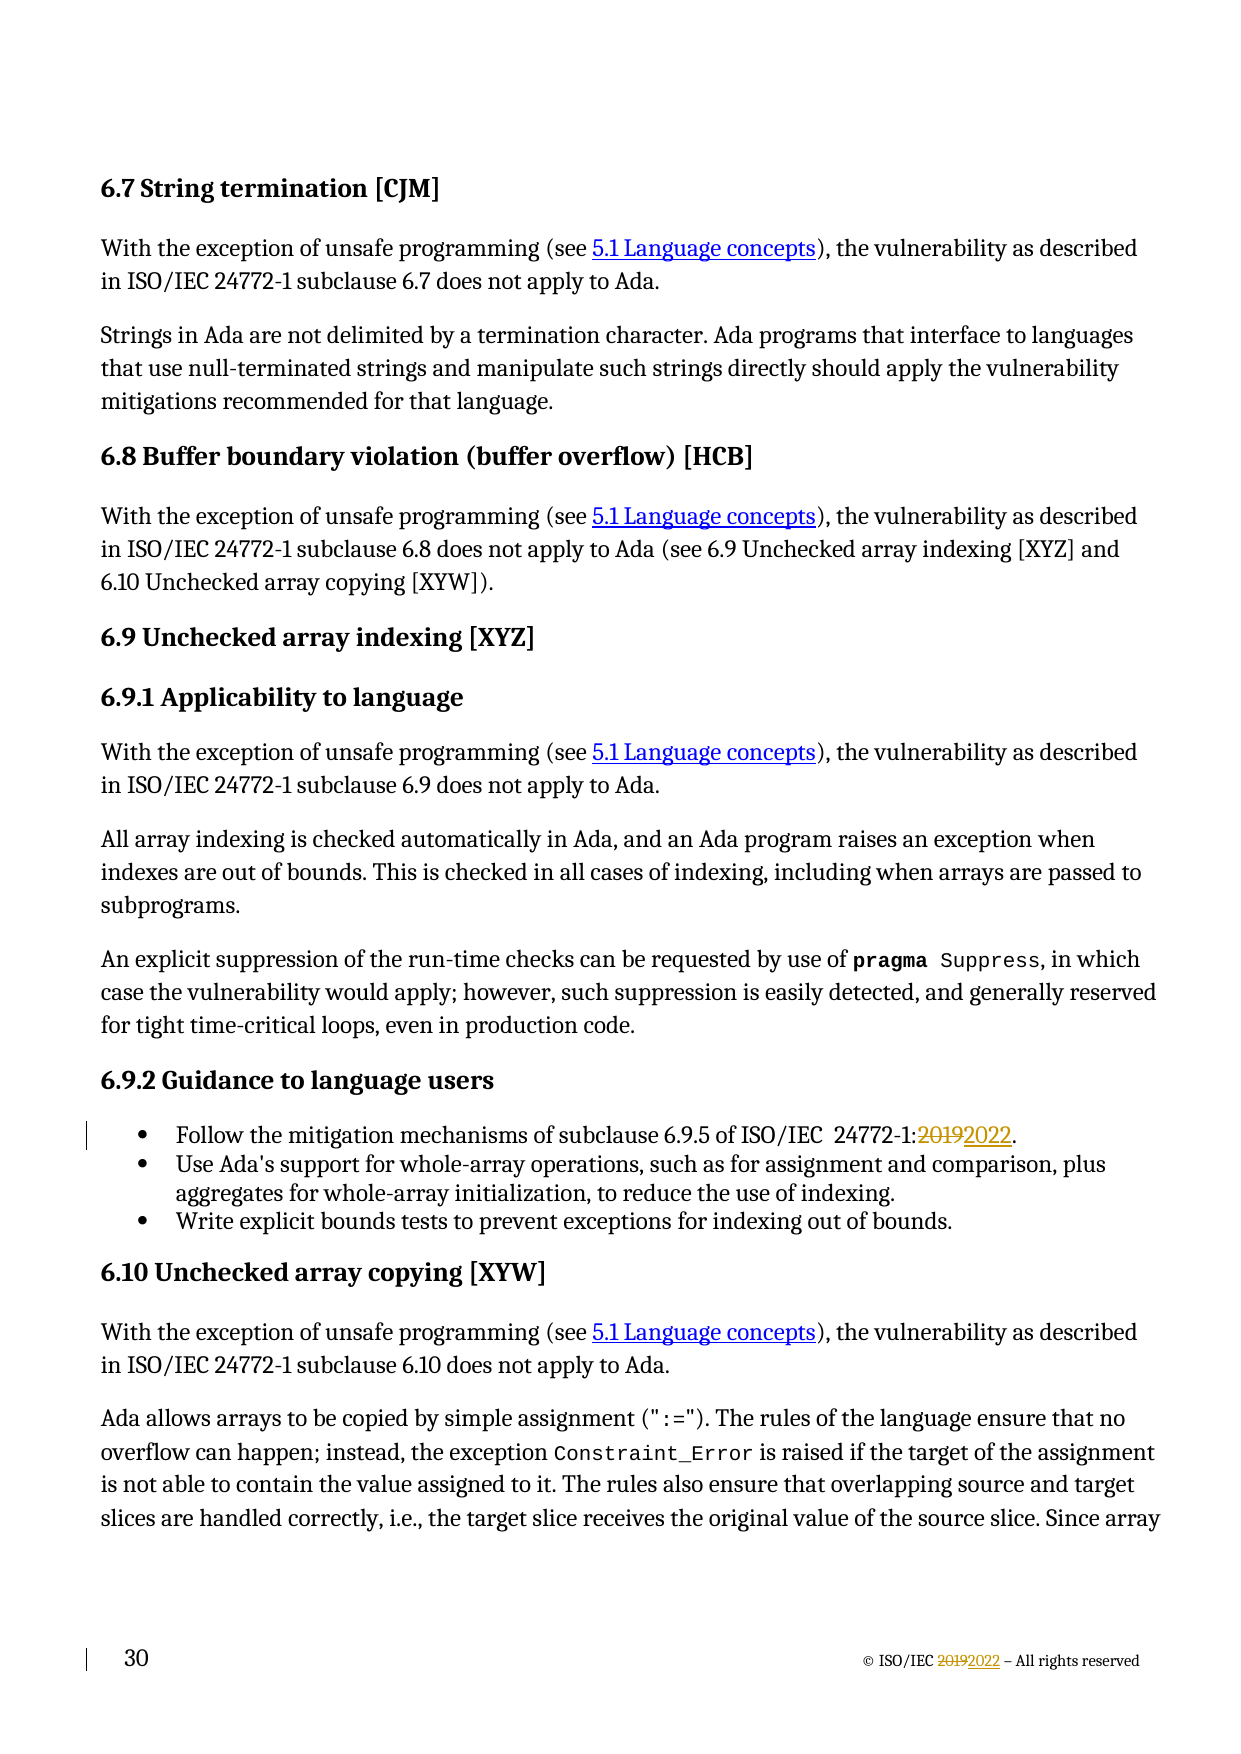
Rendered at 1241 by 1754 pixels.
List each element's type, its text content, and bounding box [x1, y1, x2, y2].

text An explicit suppression of the run-time checks can be requested by use of pragma Suppress, in which case the vulnerability would apply; however, such suppression is easily detected, and generally reserved for tight time-critical loops, even in production code. [101, 945, 1164, 1040]
subtitle 6.9 Unchecked array indexing [XYZ] [101, 622, 1164, 653]
subtitle 6.9.2 Guidance to language users [101, 1065, 1164, 1096]
subtitle 6.7 String termination [CJM] [101, 173, 1164, 205]
text All array indexing is checked automatically in Ada, and an Ada program raises an exception when indexes are out of bounds. This is checked in all cases of indexing, including when arrays are passed to subprograms. [101, 825, 1164, 920]
text Strings in Ada are not delimited by a termination character. Ada programs that interface to languages that use null-terminated strings and manipulate such strings directly should apply the vulnerability mitigations recommended for that language. [101, 321, 1164, 416]
subtitle 6.9.1 Applicability to language [101, 682, 1164, 713]
text With the exception of unsafe programming (see 5.1 Language concepts), the vulnerability as described in ISO/IEC 24772-1 subclause 6.10 does not apply to Ada. [101, 1317, 1164, 1379]
text With the exception of unsafe programming (see 5.1 Language concepts), the vulnerability as described in ISO/IEC 24772-1 subclause 6.7 does not apply to Ada. [101, 234, 1164, 296]
list Follow the mitigation mechanisms of subclause 6.9.5 of ISO/IEC 24772-1:. [138, 1121, 1164, 1150]
text With the exception of unsafe programming (see 5.1 Language concepts), the vulnerability as described in ISO/IEC 24772-1 subclause 6.8 does not apply to Ada (see 6.9 Unchecked Array Indexing [XYZ] and 6.10 Unchecked Array Copying [XYW]). [101, 502, 1164, 597]
list Use Ada's support for whole-array operations, such as for assignment and comparison, plus aggregates for whole-array initialization, to reduce the use of indexing. [138, 1150, 1164, 1207]
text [101, 1404, 1164, 1532]
subtitle 6.10 Unchecked array copying [XYW] [101, 1257, 1164, 1288]
text With the exception of unsafe programming (see 5.1 Language concepts), the vulnerability as described in ISO/IEC 24772-1 subclause 6.9 does not apply to Ada. [101, 738, 1164, 800]
subtitle 6.8 Buffer boundary violation (buffer overflow) [HCB] [101, 441, 1164, 472]
list Write explicit bounds tests to prevent exceptions for indexing out of bounds. [138, 1207, 1164, 1236]
